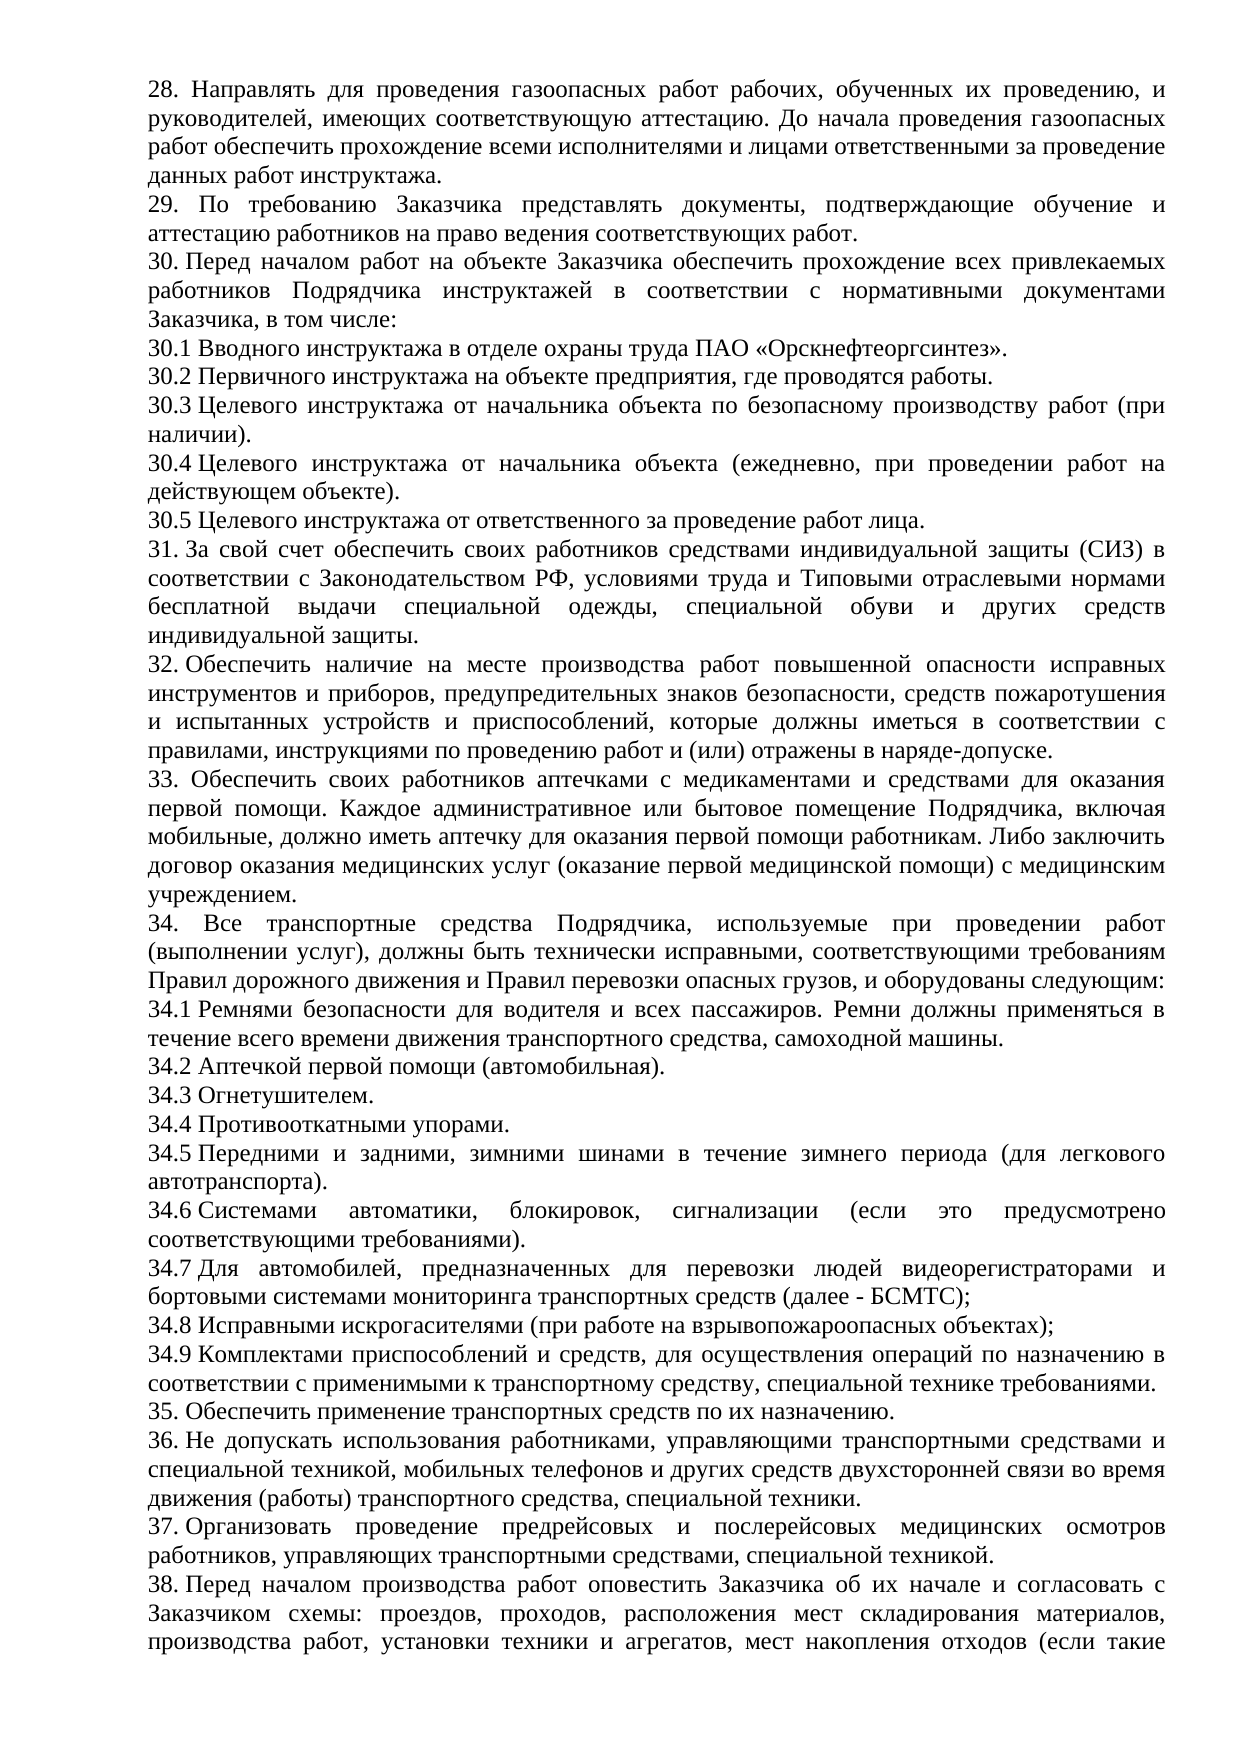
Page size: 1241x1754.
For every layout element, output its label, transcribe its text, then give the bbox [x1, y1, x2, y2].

text 29. По требованию Заказчика представлять документы, подтверждающие обучение и аттестацию работников на право ведения соответствующих работ. [148, 189, 1167, 246]
text 34.6 Системами автоматики, блокировок, сигнализации (если это предусмотрено соответствующими требованиями). [148, 1195, 1167, 1253]
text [148, 1569, 1167, 1655]
text 28. Направлять для проведения газоопасных работ рабочих, обученных их проведению, и руководителей, имеющих соответствующую аттестацию. До начала проведения газоопасных работ обеспечить прохождение всеми исполнителями и лицами ответственными за проведение данных работ инструктажа. [148, 74, 1167, 189]
text 33. Обеспечить своих работников аптечками с медикаментами и средствами для оказания первой помощи. Каждое административное или бытовое помещение Подрядчика, включая мобильные, должно иметь аптечку для оказания первой помощи работникам. Либо заключить договор оказания медицинских услуг (оказание первой медицинской помощи) с медицинским учреждением. [148, 764, 1167, 908]
text 34.9 Комплектами приспособлений и средств, для осуществления операций по назначению в соответствии с применимыми к транспортному средству, специальной технике требованиями. [148, 1339, 1167, 1396]
text 34. Все транспортные средства Подрядчика, используемые при проведении работ (выполнении услуг), должны быть технически исправными, соответствующими требованиям Правил дорожного движения и Правил перевозки опасных грузов, и оборудованы следующим: [148, 908, 1167, 994]
text 30. Перед началом работ на объекте Заказчика обеспечить прохождение всех привлекаемых работников Подрядчика инструктажей в соответствии с нормативными документами Заказчика, в том числе: [148, 246, 1167, 333]
text 34.1 Ремнями безопасности для водителя и всех пассажиров. Ремни должны применяться в течение всего времени движения транспортного средства, самоходной машины. [148, 994, 1167, 1051]
text 34.5 Передними и задними, зимними шинами в течение зимнего периода (для легкового автотранспорта). [148, 1138, 1167, 1195]
text 36. Не допускать использования работниками, управляющими транспортными средствами и специальной техникой, мобильных телефонов и других средств двухсторонней связи во время движения (работы) транспортного средства, специальной техники. [148, 1425, 1167, 1511]
text 37. Организовать проведение предрейсовых и послерейсовых медицинских осмотров работников, управляющих транспортными средствами, специальной техникой. [148, 1511, 1167, 1569]
text 30.3 Целевого инструктажа от начальника объекта по безопасному производству работ (при наличии). [148, 390, 1167, 448]
text 30.2 Первичного инструктажа на объекте предприятия, где проводятся работы. [148, 361, 1167, 390]
text 30.1 Вводного инструктажа в отделе охраны труда ПАО «Орскнефтеоргсинтез». [148, 333, 1167, 361]
text 30.4 Целевого инструктажа от начальника объекта (ежедневно, при проведении работ на действующем объекте). [148, 448, 1167, 505]
text 34.7 Для автомобилей, предназначенных для перевозки людей видеорегистраторами и бортовыми системами мониторинга транспортных средств (далее - БСМТС); [148, 1253, 1167, 1310]
text 34.4 Противооткатными упорами. [148, 1109, 1167, 1138]
text 32. Обеспечить наличие на месте производства работ повышенной опасности исправных инструментов и приборов, предупредительных знаков безопасности, средств пожаротушения и испытанных устройств и приспособлений, которые должны иметься в соответствии с правилами, инструкциями по проведению работ и (или) отражены в наряде-допуске. [148, 649, 1167, 764]
text 35. Обеспечить применение транспортных средств по их назначению. [148, 1396, 1167, 1425]
text 34.3 Огнетушителем. [148, 1080, 1167, 1109]
text 30.5 Целевого инструктажа от ответственного за проведение работ лица. [148, 505, 1167, 534]
text 31. За свой счет обеспечить своих работников средствами индивидуальной защиты (СИЗ) в соответствии с Законодательством РФ, условиями труда и Типовыми отраслевыми нормами бесплатной выдачи специальной одежды, специальной обуви и других средств индивидуальной защиты. [148, 534, 1167, 649]
text 34.2 Аптечкой первой помощи (автомобильная). [148, 1051, 1167, 1080]
text 34.8 Исправными искрогасителями (при работе на взрывопожароопасных объектах); [148, 1310, 1167, 1339]
